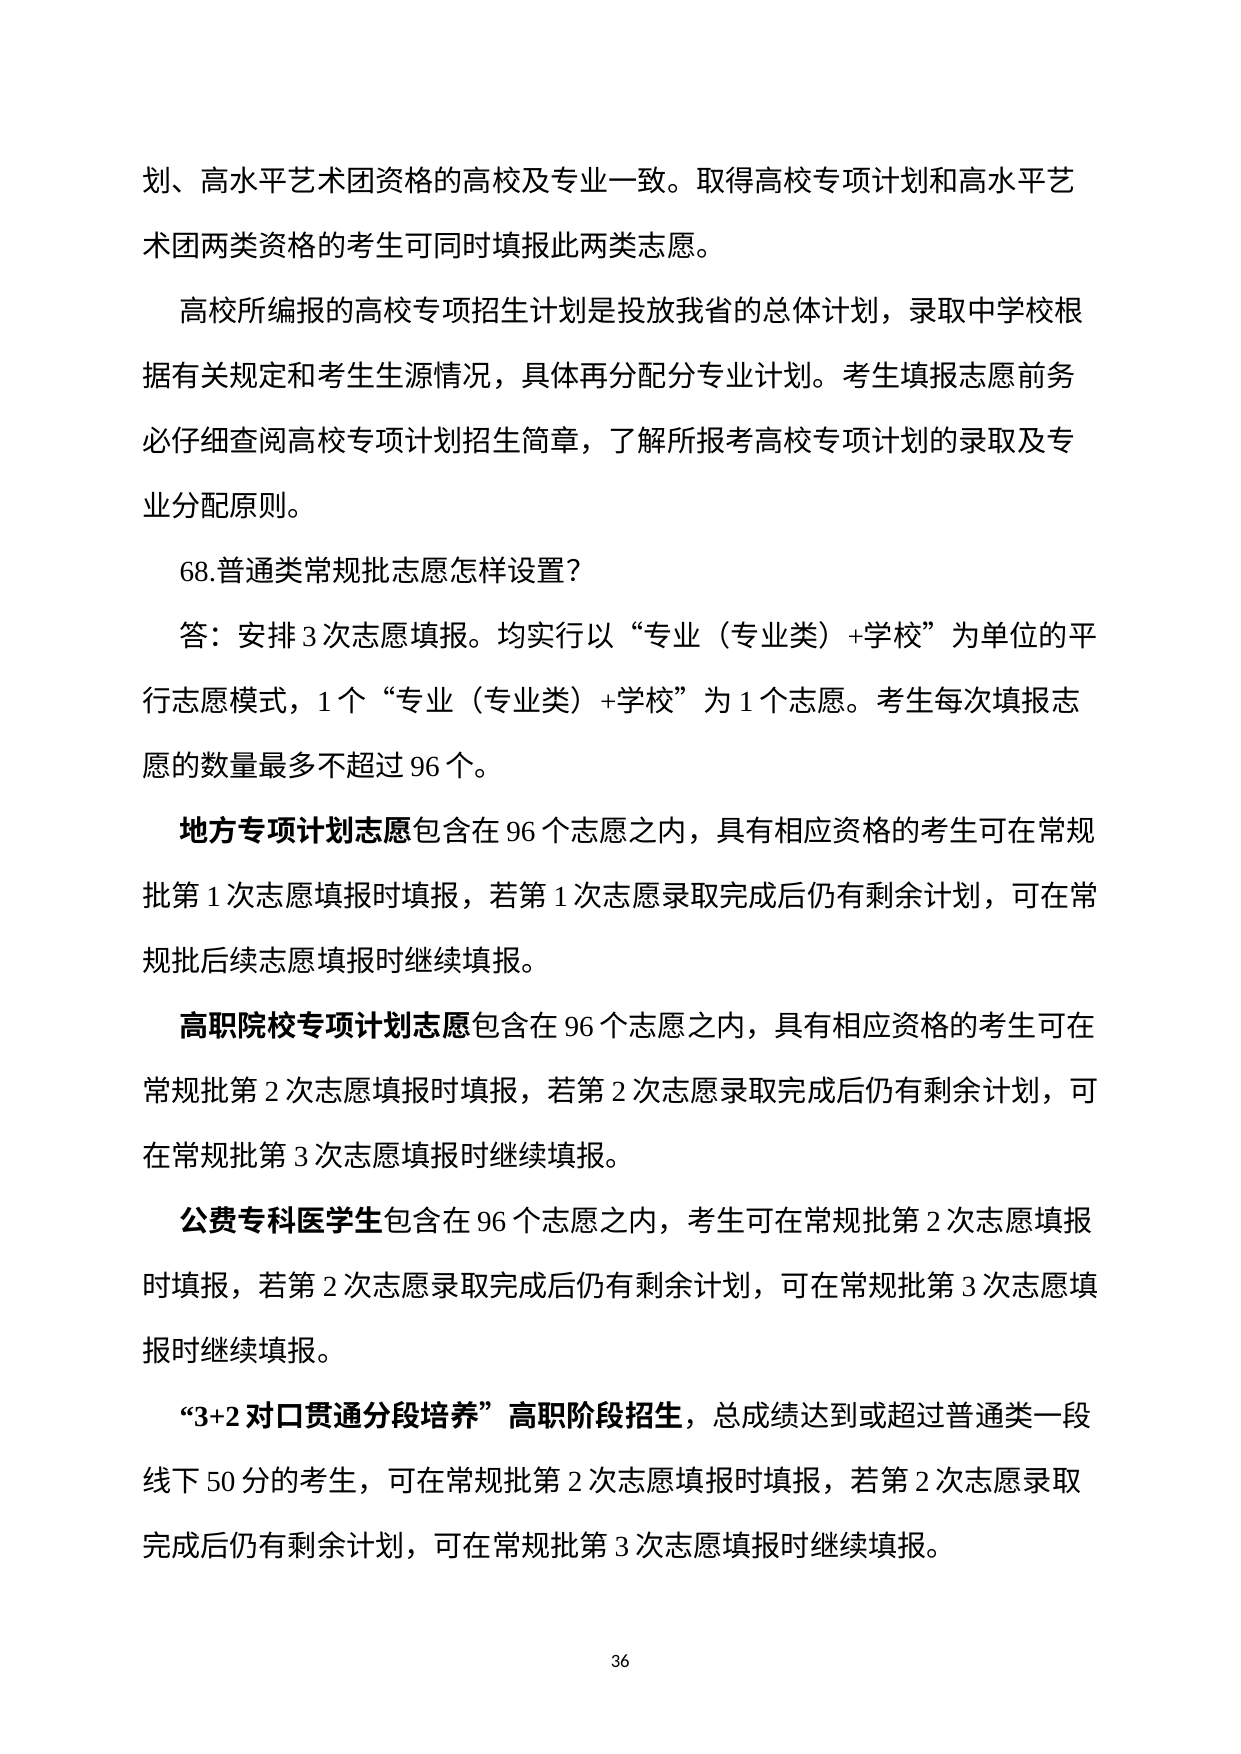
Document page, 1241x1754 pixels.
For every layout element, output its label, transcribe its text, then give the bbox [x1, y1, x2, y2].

text 高职院校专项计划志愿包含在96个志愿之内，具有相应资格的考生可在常规批第2次志愿填报时填报，若第2次志愿录取完成后仍有剩余计划，可在常规批第3次志愿填报时继续填报。 [142, 991, 1098, 1186]
text 68.普通类常规批志愿怎样设置？ [142, 536, 1098, 601]
text 公费专科医学生包含在96个志愿之内，考生可在常规批第2次志愿填报时填报，若第2次志愿录取完成后仍有剩余计划，可在常规批第3次志愿填报时继续填报。 [142, 1186, 1098, 1269]
text 高校所编报的高校专项招生计划是投放我省的总体计划，录取中学校根据有关规定和考生生源情况，具体再分配分专业计划。考生填报志愿前务必仔细查阅高校专项计划招生简章，了解所报考高校专项计划的录取及专业分配原则。 [142, 276, 1098, 536]
text “3+2对口贯通分段培养”高职阶段招生，总成绩达到或超过普通类一段线下50分的考生，可在常规批第2次志愿填报时填报，若第2次志愿录取完成后仍有剩余计划，可在常规批第3次志愿填报时继续填报。 [142, 1381, 1098, 1576]
text 答：安排3次志愿填报。均实行以“专业（专业类）+学校”为单位的平行志愿模式，1个“专业（专业类）+学校”为1个志愿。考生每次填报志愿的数量最多不超过96个。 [142, 601, 1098, 796]
text 地方专项计划志愿包含在96个志愿之内，具有相应资格的考生可在常规批第1次志愿填报时填报，若第1次志愿录取完成后仍有剩余计划，可在常规批后续志愿填报时继续填报。 [142, 796, 1098, 991]
text 公费专科医学生包含在96个志愿之内，考生可在常规批第2次志愿填报时填报，若第2次志愿录取完成后仍有剩余计划，可在常规批第3次志愿填报时继续填报。 [142, 1302, 1098, 1381]
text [142, 146, 1098, 276]
